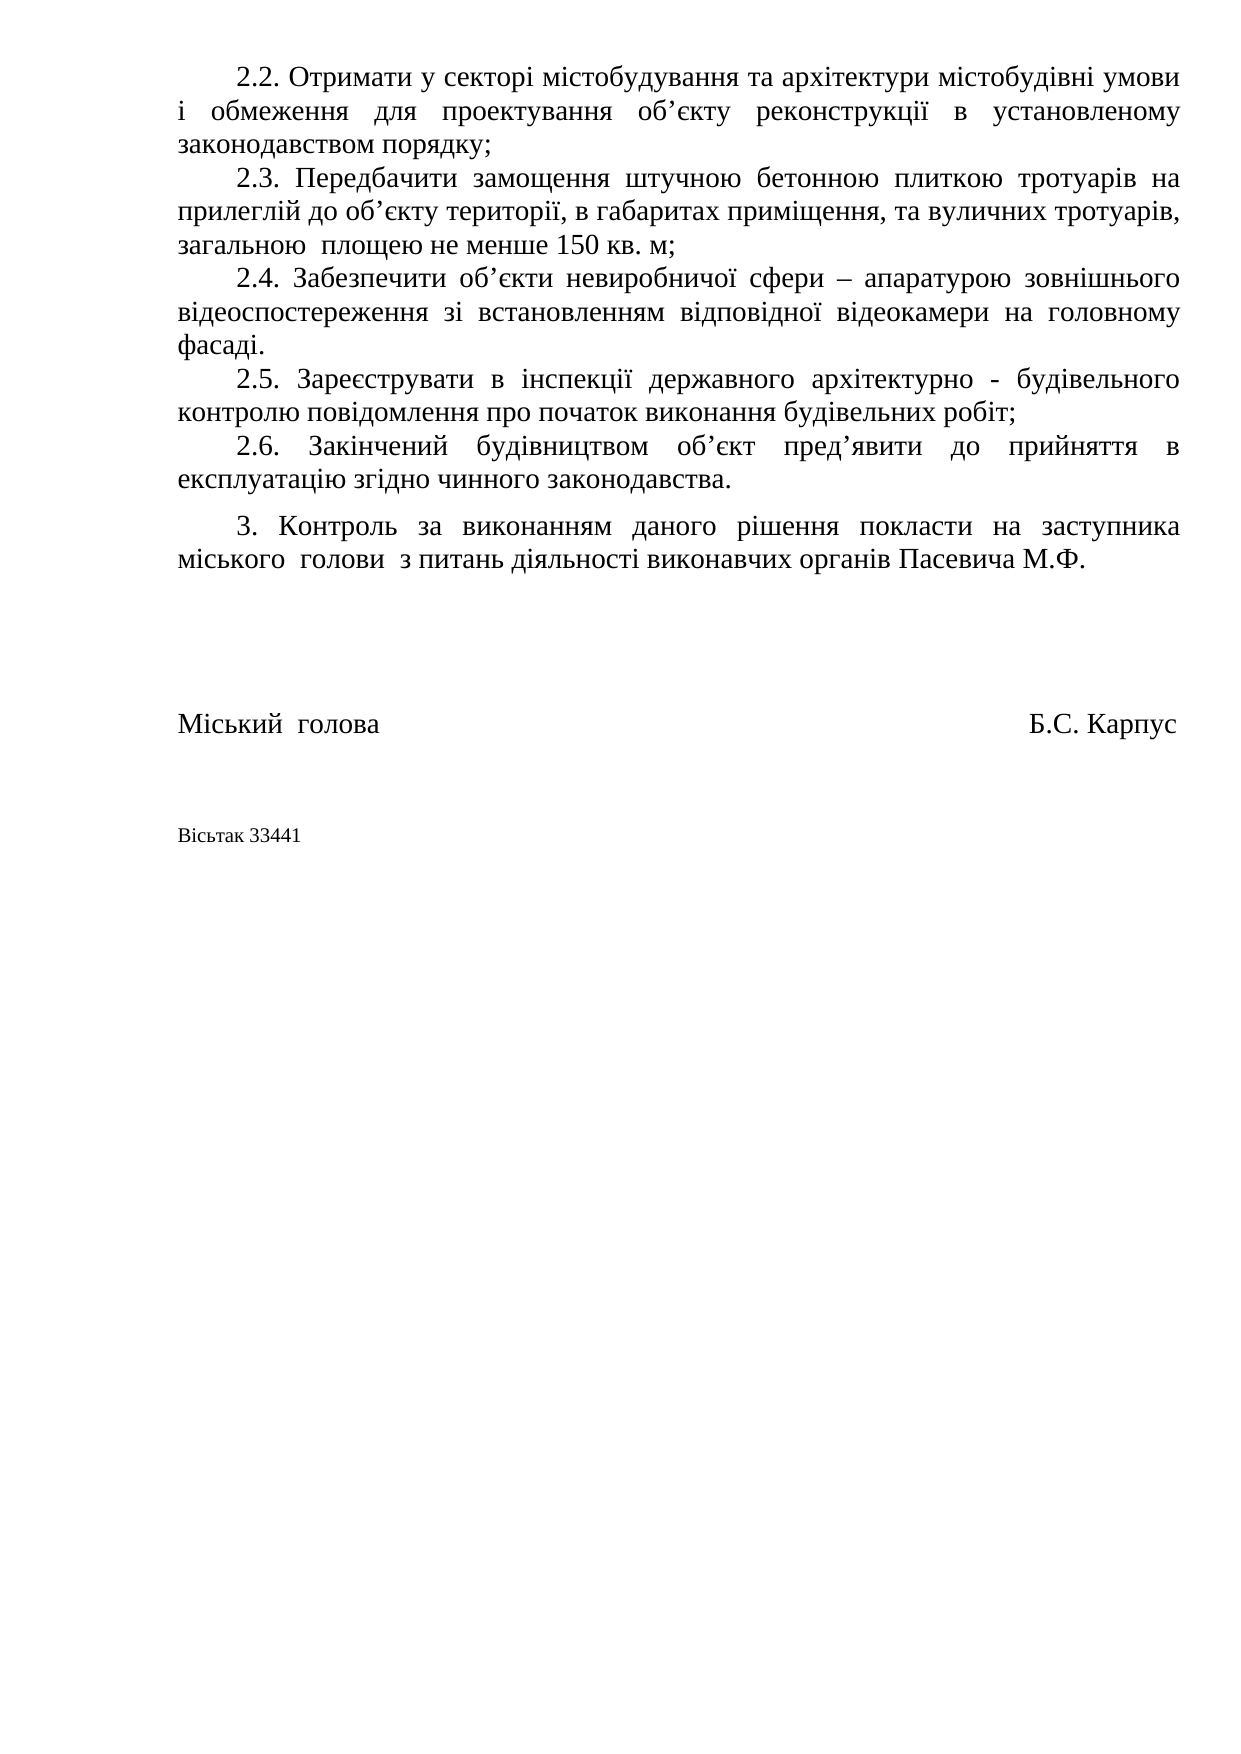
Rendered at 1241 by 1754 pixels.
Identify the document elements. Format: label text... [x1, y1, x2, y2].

text 2.3. Передбачити замощення штучною бетонною плиткою тротуарів на прилеглій до об’єкту території, в габаритах приміщення, та вуличних тротуарів, загальною площею не менше 150 кв. м; [177, 160, 1181, 260]
text 2.2. Отримати у секторі містобудування та архітектури містобудівні умови і обмеження для проектування об’єкту реконструкції в установленому законодавством порядку; [177, 59, 1181, 160]
text 2.6. Закінчений будівництвом об’єкт пред’явити до прийняття в експлуатацію згідно чинного законодавства. [177, 428, 1181, 495]
text Вісьтак 33441 [177, 823, 1181, 847]
text 2.4. Забезпечити об’єкти невиробничої сфери – апаратурою зовнішнього відеоспостереження зі встановленням відповідної відеокамери на головному фасаді. [177, 260, 1181, 361]
text 2.5. Зареєструвати в інспекції державного архітектурно - будівельного контролю повідомлення про початок виконання будівельних робіт; [177, 361, 1181, 428]
text Міський голова Б.С. Карпус [177, 707, 1181, 740]
text 3. Контроль за виконанням даного рішення покласти на заступника міського голови з питань діяльності виконавчих органів Пасевича М.Ф. [177, 508, 1181, 575]
